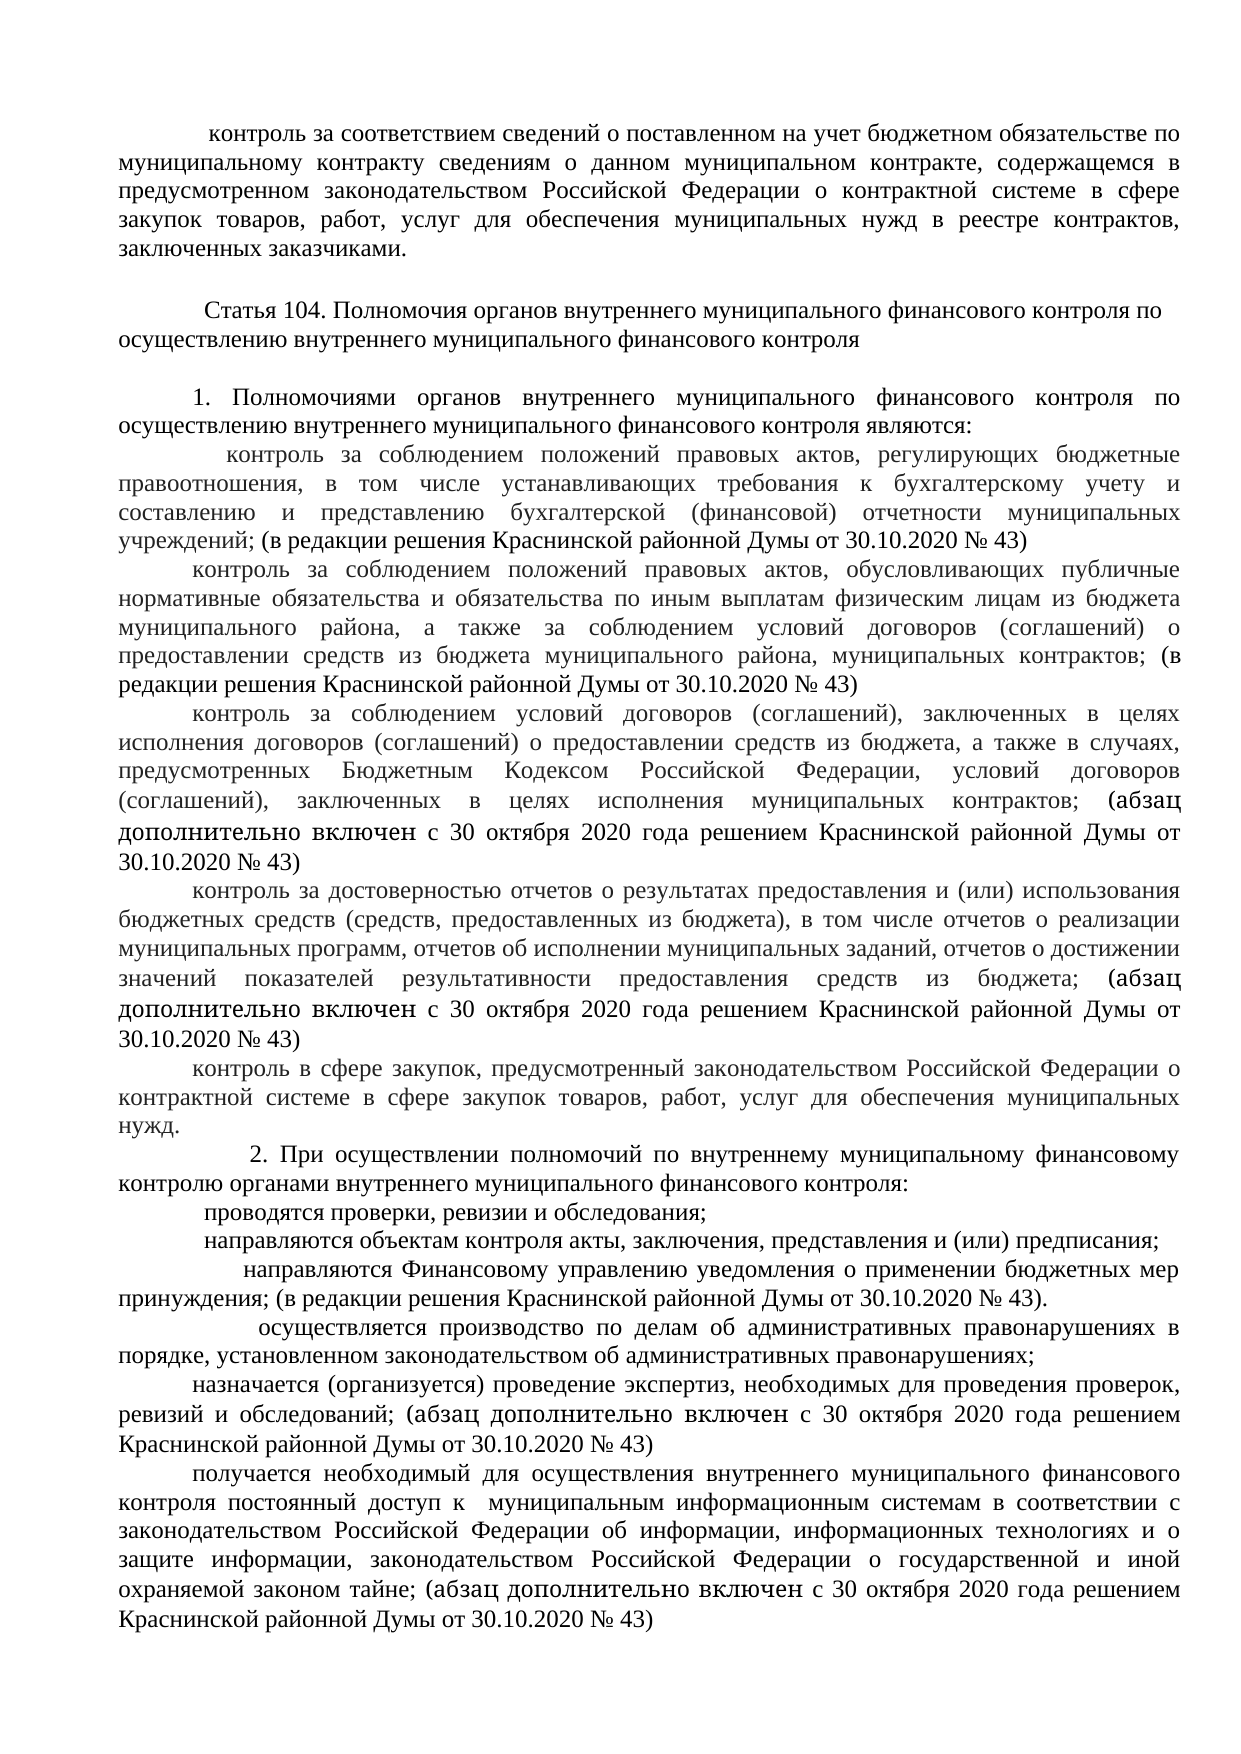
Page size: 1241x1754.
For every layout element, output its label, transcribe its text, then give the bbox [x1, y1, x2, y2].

text назначается (организуется) проведение экспертиз, необходимых для проведения проверок, ревизий и обследований; (абзац дополнительно включен с 30 октября 2020 года решением Краснинской районной Думы от 30.10.2020 № 43) [118, 1369, 1181, 1458]
text Статья 104. Полномочия органов внутреннего муниципального финансового контроля по осуществлению внутреннего муниципального финансового контроля [118, 295, 1181, 353]
text контроль за соблюдением положений правовых актов, регулирующих бюджетные правоотношения, в том числе устанавливающих требования к бухгалтерскому учету и составлению и представлению бухгалтерской (финансовой) отчетности муниципальных учреждений; (в редакции решения Краснинской районной Думы от 30.10.2020 № 43) [118, 439, 1181, 554]
text получается необходимый для осуществления внутреннего муниципального финансового контроля постоянный доступ к муниципальным информационным системам в соответствии с законодательством Российской Федерации об информации, информационных технологиях и о защите информации, законодательством Российской Федерации о государственной и иной охраняемой законом тайне; (абзац дополнительно включен с 30 октября 2020 года решением Краснинской районной Думы от 30.10.2020 № 43) [118, 1458, 1181, 1633]
text контроль за соблюдением положений правовых актов, обусловливающих публичные нормативные обязательства и обязательства по иным выплатам физическим лицам из бюджета муниципального района, а также за соблюдением условий договоров (соглашений) о предоставлении средств из бюджета муниципального района, муниципальных контрактов; (в редакции решения Краснинской районной Думы от 30.10.2020 № 43) [118, 554, 1181, 698]
text контроль за достоверностью отчетов о результатах предоставления и (или) использования бюджетных средств (средств, предоставленных из бюджета), в том числе отчетов о реализации муниципальных программ, отчетов об исполнении муниципальных заданий, отчетов о достижении значений показателей результативности предоставления средств из бюджета; (абзац дополнительно включен с 30 октября 2020 года решением Краснинской районной Думы от 30.10.2020 № 43) [118, 875, 1181, 1053]
text проводятся проверки, ревизии и обследования; [118, 1197, 1181, 1225]
text осуществляется производство по делам об административных правонарушениях в порядке, установленном законодательством об административных правонарушениях; [118, 1312, 1181, 1369]
text направляются объектам контроля акты, заключения, представления и (или) предписания; [118, 1225, 1181, 1254]
text контроль в сфере закупок, предусмотренный законодательством Российской Федерации о контрактной системе в сфере закупок товаров, работ, услуг для обеспечения муниципальных нужд. [118, 1053, 1181, 1139]
text 2. При осуществлении полномочий по внутреннему муниципальному финансовому контролю органами внутреннего муниципального финансового контроля: [118, 1139, 1181, 1197]
text направляются Финансовому управлению уведомления о применении бюджетных мер принуждения; (в редакции решения Краснинской районной Думы от 30.10.2020 № 43). [118, 1254, 1181, 1312]
text 1. Полномочиями органов внутреннего муниципального финансового контроля по осуществлению внутреннего муниципального финансового контроля являются: [118, 382, 1181, 439]
text контроль за соответствием сведений о поставленном на учет бюджетном обязательстве по муниципальному контракту сведениям о данном муниципальном контракте, содержащемся в предусмотренном законодательством Российской Федерации о контрактной системе в сфере закупок товаров, работ, услуг для обеспечения муниципальных нужд в реестре контрактов, заключенных заказчиками. [118, 118, 1181, 262]
text контроль за соблюдением условий договоров (соглашений), заключенных в целях исполнения договоров (соглашений) о предоставлении средств из бюджета, а также в случаях, предусмотренных Бюджетным Кодексом Российской Федерации, условий договоров (соглашений), заключенных в целях исполнения муниципальных контрактов; (абзац дополнительно включен с 30 октября 2020 года решением Краснинской районной Думы от 30.10.2020 № 43) [118, 698, 1181, 875]
